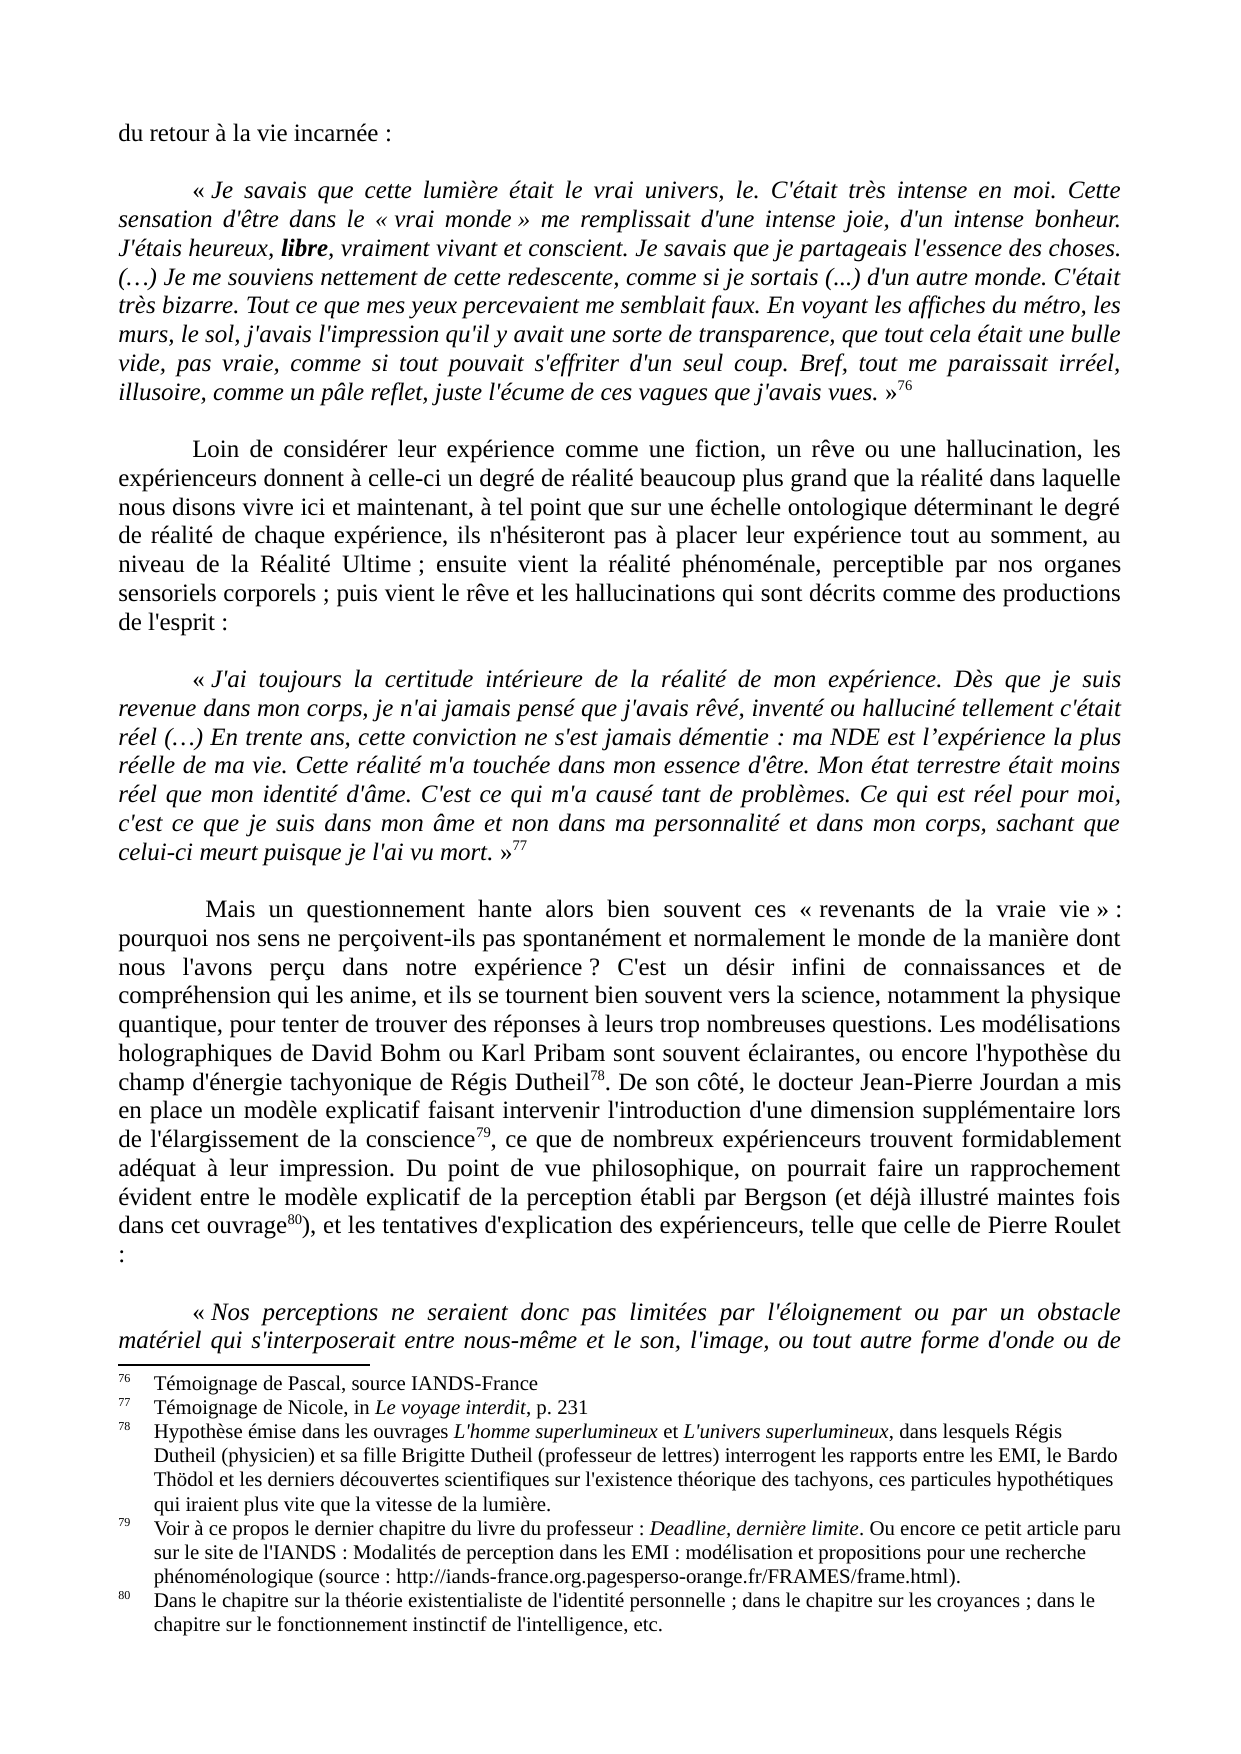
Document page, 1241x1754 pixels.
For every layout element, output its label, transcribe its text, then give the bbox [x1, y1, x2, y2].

text « J'ai toujours la certitude intérieure de la réalité de mon expérience. Dès que je suis revenue dans mon corps, je n'ai jamais pensé que j'avais rêvé, inventé ou halluciné tellement c'était réel (…) En trente ans, cette conviction ne s'est jamais démentie : ma NDE est l’expérience la plus réelle de ma vie. Cette réalité m'a touchée dans mon essence d'être. Mon état terrestre était moins réel que mon identité d'âme. C'est ce qui m'a causé tant de problèmes. Ce qui est réel pour moi, c'est ce que je suis dans mon âme et non dans ma personnalité et dans mon corps, sachant que celui-ci meurt puisque je l'ai vu mort. » [118, 664, 1122, 866]
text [118, 118, 1122, 147]
text Mais un questionnement hante alors bien souvent ces « revenants de la vraie vie » : pourquoi nos sens ne perçoivent-ils pas spontanément et normalement le monde de la manière dont nous l'avons perçu dans notre expérience ? C'est un désir infini de connaissances et de compréhension qui les anime, et ils se tournent bien souvent vers la science, notamment la physique quantique, pour tenter de trouver des réponses à leurs trop nombreuses questions. Les modélisations holographiques de David Bohm ou Karl Pribam sont souvent éclairantes, ou encore l'hypothèse du champ d'énergie tachyonique de Régis Dutheil. De son côté, le docteur Jean-Pierre Jourdan a mis en place un modèle explicatif faisant intervenir l'introduction d'une dimension supplémentaire lors de l'élargissement de la conscience, ce que de nombreux expérienceurs trouvent formidablement adéquat à leur impression. Du point de vue philosophique, on pourrait faire un rapprochement évident entre le modèle explicatif de la perception établi par Bergson (et déjà illustré maintes fois dans cet ouvrage), et les tentatives d'explication des expérienceurs, telle que celle de Pierre Roulet : [118, 894, 1122, 1268]
text « Je savais que cette lumière était le vrai univers, le. C'était très intense en moi. Cette sensation d'être dans le « vrai monde » me remplissait d'une intense joie, d'un intense bonheur. J'étais heureux, libre, vraiment vivant et conscient. Je savais que je partageais l'essence des choses. (…) Je me souviens nettement de cette redescente, comme si je sortais (...) d'un autre monde. C'était très bizarre. Tout ce que mes yeux percevaient me semblait faux. En voyant les affiches du métro, les murs, le sol, j'avais l'impression qu'il y avait une sorte de transparence, que tout cela était une bulle vide, pas vraie, comme si tout pouvait s'effriter d'un seul coup. Bref, tout me paraissait irréel, illusoire, comme un pâle reflet, juste l'écume de ces vagues que j'avais vues. » [118, 176, 1122, 406]
text Loin de considérer leur expérience comme une fiction, un rêve ou une hallucination, les expérienceurs donnent à celle-ci un degré de réalité beaucoup plus grand que la réalité dans laquelle nous disons vivre ici et maintenant, à tel point que sur une échelle ontologique déterminant le degré de réalité de chaque expérience, ils n'hésiteront pas à placer leur expérience tout au somment, au niveau de la Réalité Ultime ; ensuite vient la réalité phénoménale, perceptible par nos organes sensoriels corporels ; puis vient le rêve et les hallucinations qui sont décrits comme des productions de l'esprit : [118, 434, 1122, 636]
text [118, 1297, 1122, 1354]
